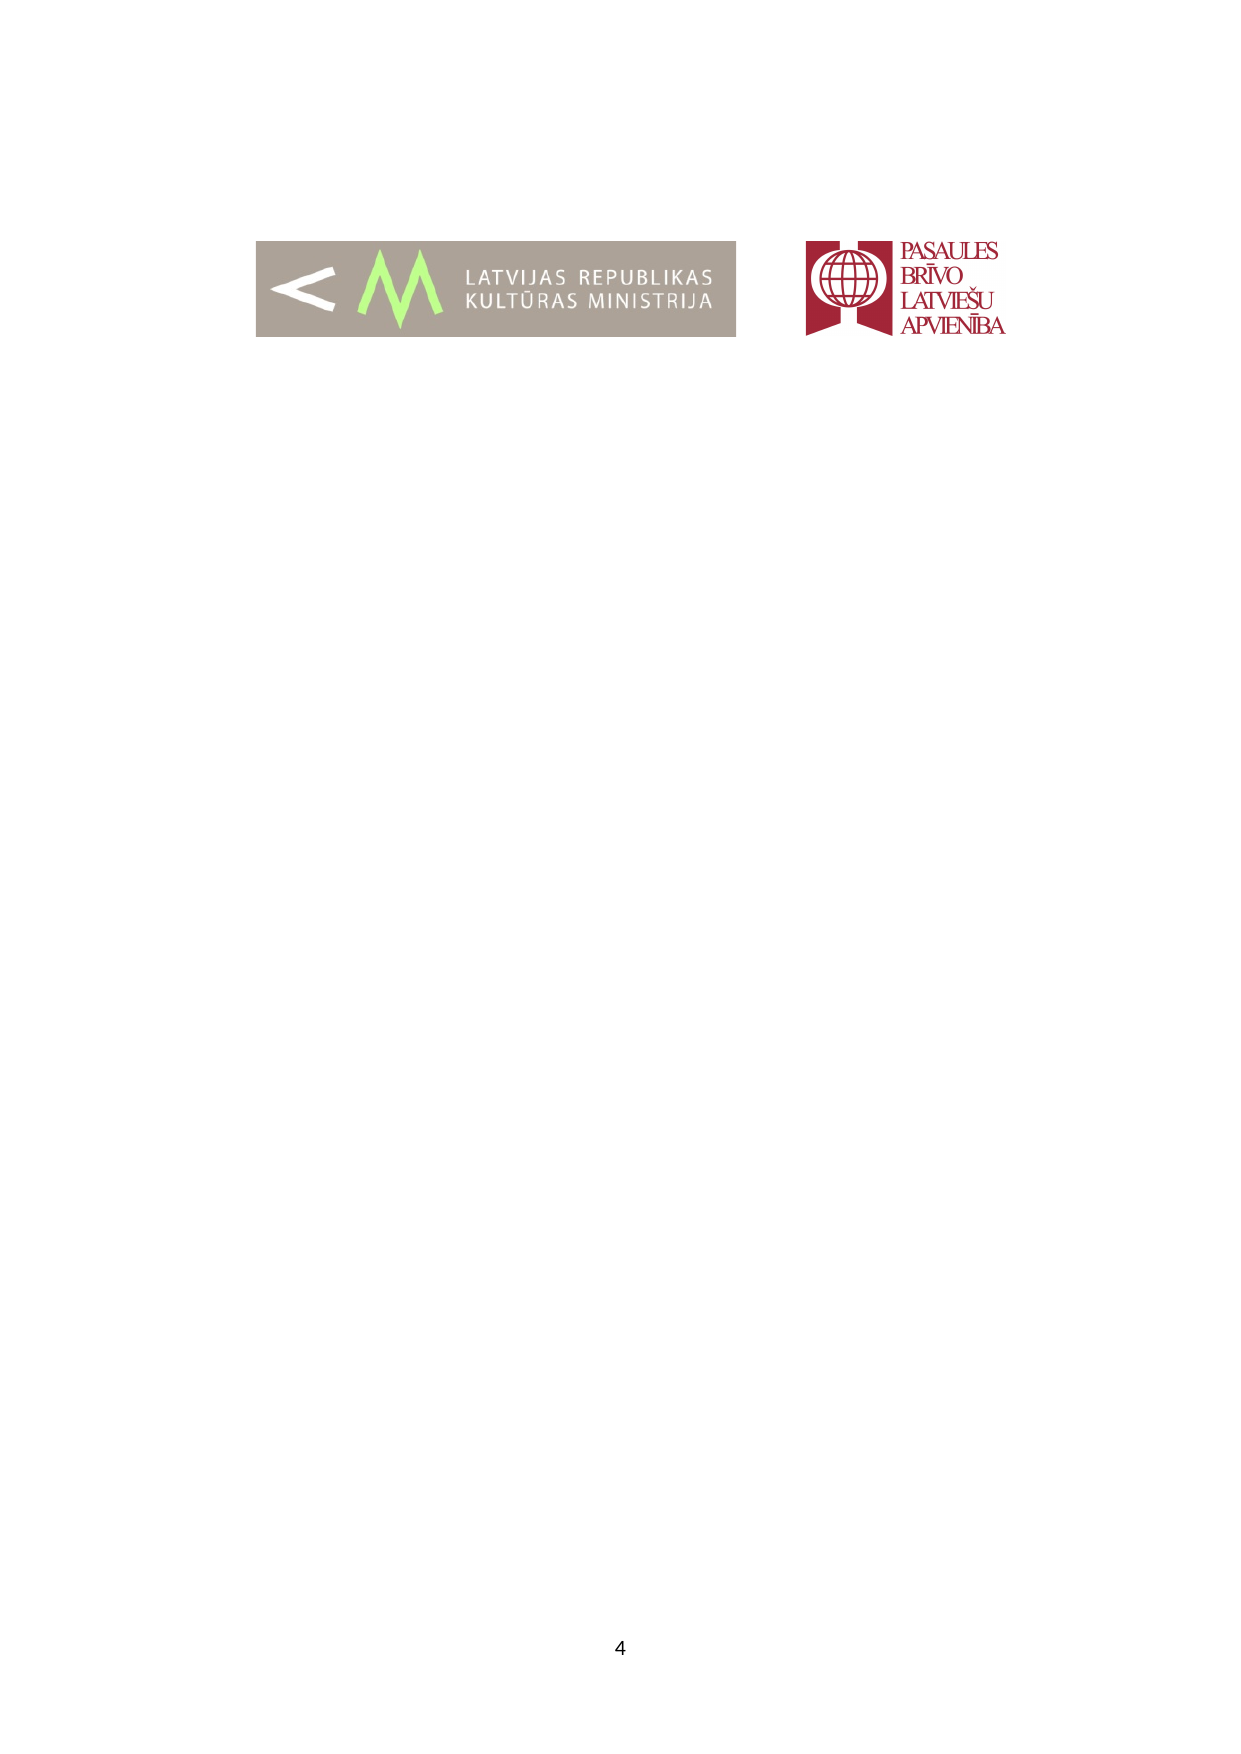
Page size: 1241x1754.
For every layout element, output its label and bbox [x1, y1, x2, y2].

picture [255, 241, 737, 337]
picture [805, 241, 1006, 336]
